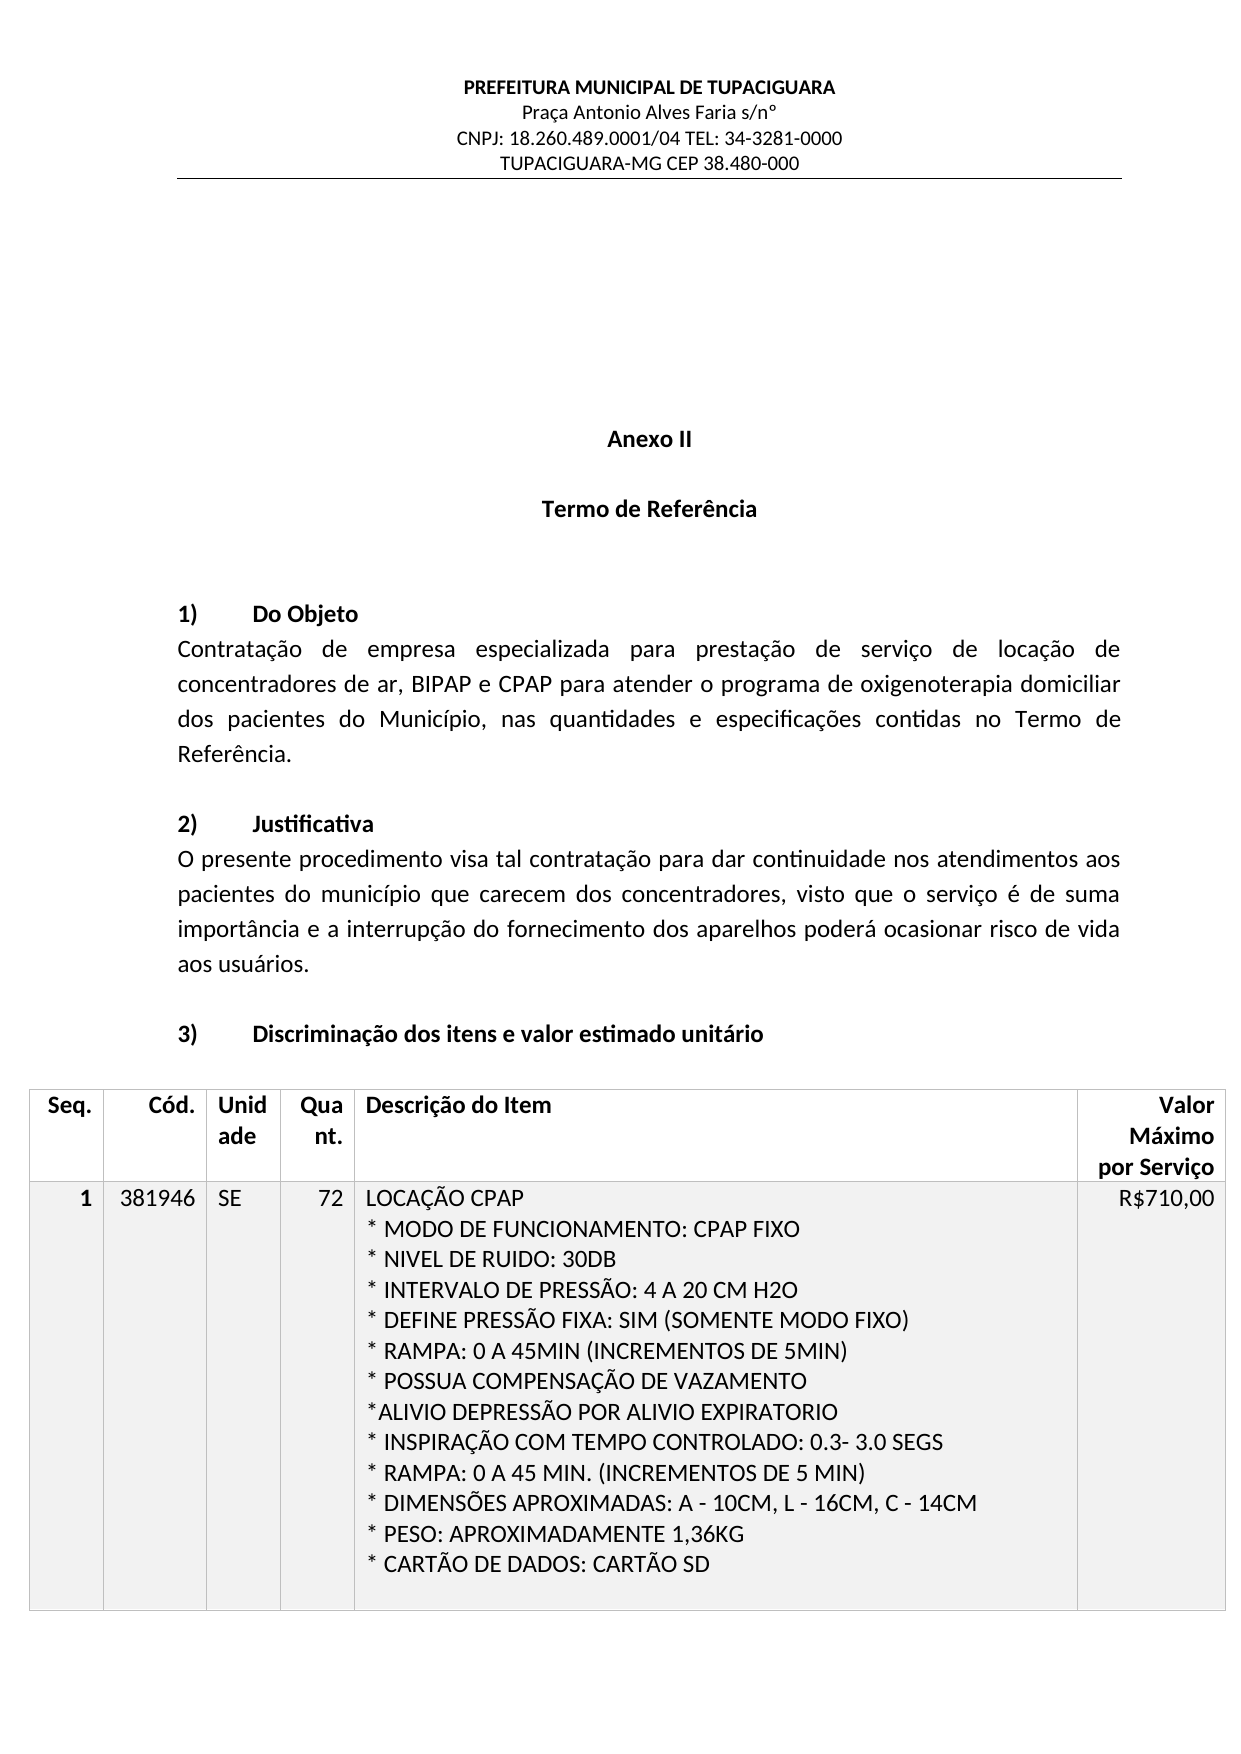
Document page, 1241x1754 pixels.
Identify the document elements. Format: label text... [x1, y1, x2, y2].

table_cell 72 [281, 1182, 354, 1609]
table_cell 381946 [104, 1182, 206, 1609]
text Termo de Referência [177, 494, 1122, 524]
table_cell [355, 1182, 1077, 1609]
table_header Valor Máximo por Serviço [1078, 1090, 1225, 1181]
table_header Descrição do Item [355, 1090, 1077, 1181]
list Justificativa [177, 809, 1122, 839]
text Anexo II [177, 424, 1122, 454]
table_header Seq. [30, 1090, 103, 1181]
text Contratação de empresa especializada para prestação de serviço de locação de concentradores de ar, BIPAP e CPAP para atender o programa de oxigenoterapia domiciliar dos pacientes do Município, nas quantidades e especificações contidas no Termo de Referência. [177, 634, 1122, 769]
table_header Unidade [207, 1090, 280, 1181]
list Discriminação dos itens e valor estimado unitário [177, 1019, 1122, 1049]
text O presente procedimento visa tal contratação para dar continuidade nos atendimentos aos pacientes do município que carecem dos concentradores, visto que o serviço é de suma importância e a interrupção do fornecimento dos aparelhos poderá ocasionar risco de vida aos usuários. [177, 844, 1122, 979]
table_header Quant. [281, 1090, 354, 1181]
table_cell R$710,00 [1078, 1182, 1225, 1609]
table_cell SE [207, 1182, 280, 1609]
table_header Cód. [104, 1090, 206, 1181]
list Do Objeto [177, 599, 1122, 629]
table_cell 1 [30, 1182, 103, 1609]
